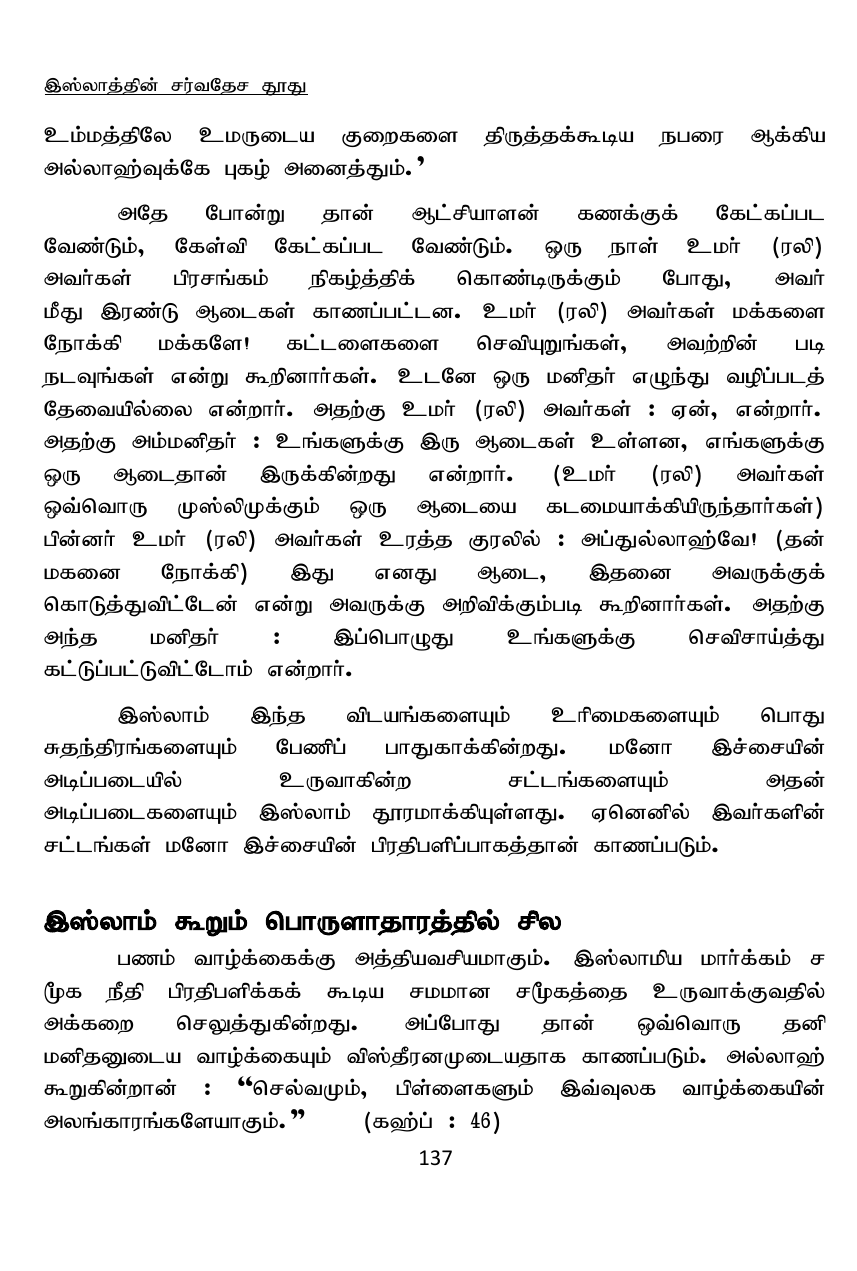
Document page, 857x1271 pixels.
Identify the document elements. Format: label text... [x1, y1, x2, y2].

text gzk; tho;f;iff;F mj;jpatrpakhFk;. ,];yhkpa khh;f;fk; r%f ePjp gpujpgspf;ff; $ba rkkhd r%fj;ij cUthf;Ftjpy; mf;fiw nrYj;Jfpd;wJ. mg;NghJ jhd; xt;nthU jdp kdpjDila tho;f;ifAk; tp];jPudKilajhf fhzg;gLk;. my;yh`; $Wfpd;whd; : ''nry;tKk;> gps;isfSk; ,t;Tyf tho;f;ifapd; myq;fhuq;fNsahFk;."" (f`;g; : 46) [44, 946, 827, 1138]
text mNj Nghd;W jhd; Ml;rpahsd; fzf;Ff; Nfl;fg;gl Ntz;Lk;> Nfs;tp Nfl;fg;gl Ntz;Lk;. xU ehs; ckh; (uyp) mth;fs; gpurq;fk; epfo;j;jpf; nfhz;bUf;Fk; NghJ> mth; kPJ ,uz;L Milfs; fhzg;gl;ld. ckh; (uyp) mth;fs; kf;fis Nehf;fp kf;fNs! fl;lisfis nrtpAWq;fs;> mtw;wpd; gb elTq;fs; vd;W $wpdhh;fs;. clNd xU kdpjh; vOe;J topg;glj; Njitapy;iy vd;whh;. mjw;F ckh; (uyp) mth;fs; : Vd;> vd;whh;. mjw;F mk;kdpjh; : cq;fSf;F ,U Milfs; cs;sd> vq;fSf;F xU Miljhd; ,Uf;fpd;wJ vd;whh;. (ckh; (uyp) mth;fs; xt;nthU K];ypKf;Fk; xU Milia flikahf;fpapUe;jhh;fs;) gpd;dh; ckh; (uyp) mth;fs; cuj;j Fuypy; : mg;Jy;yh`;Nt! (jd; kfid Nehf;fp) ,J vdJ Mil> ,jid mtUf;Ff; nfhLj;Jtpl;Nld; vd;W mtUf;F mwptpf;Fk;gb $wpdhh;fs;. mjw;F me;j kdpjh; : ,g;nghOJ cq;fSf;F nrtprha;j;J fl;Lg;gl;Ltpl;Nlhk; vd;whh;. [44, 201, 827, 686]
text ,];yhk; $Wk; nghUshjhuj;jpy; rpy [44, 906, 827, 941]
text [44, 124, 827, 185]
text ,];yhk; ,e;j tplaq;fisAk; chpikfisAk; nghJ Rje;jpuq;fisAk; Ngzpg; ghJfhf;fpd;wJ. kNdh ,r;irapd; mbg;gilapy; cUthfpd;w rl;lq;fisAk; mjd; mbg;gilfisAk; ,];yhk; J}ukhf;fpAs;sJ. Vnddpy; ,th;fspd; rl;lq;fs; kNdh ,r;irapd; gpujpgspg;ghfj;jhd; fhzg;gLk;. [44, 703, 827, 862]
